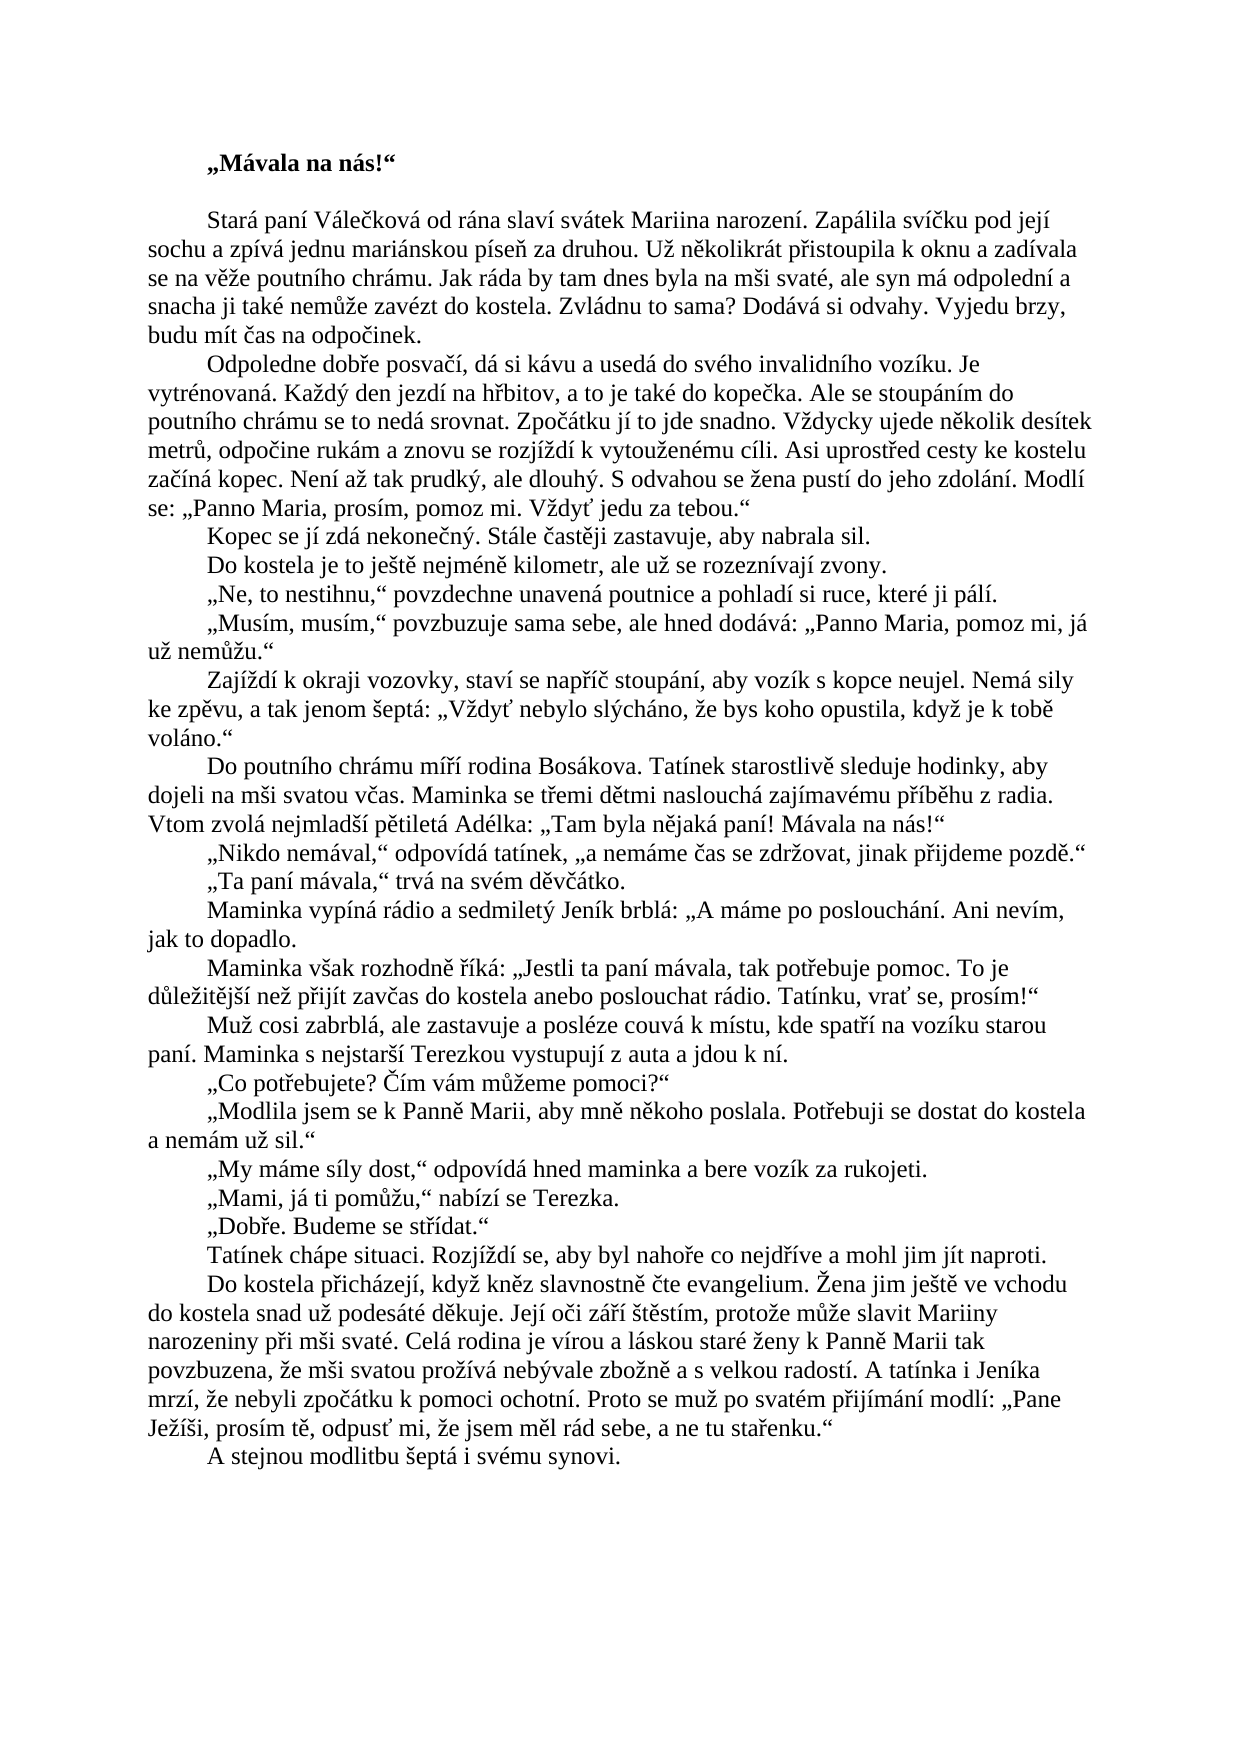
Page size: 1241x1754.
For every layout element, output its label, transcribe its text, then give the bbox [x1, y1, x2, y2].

text Muž cosi zabrblá, ale zastavuje a posléze couvá k místu, kde spatří na vozíku starou paní. Maminka s nejstarší Terezkou vystupují z auta a jdou k ní. [148, 1010, 1093, 1068]
text Odpoledne dobře posvačí, dá si kávu a usedá do svého invalidního vozíku. Je vytrénovaná. Každý den jezdí na hřbitov, a to je také do kopečka. Ale se stoupáním do poutního chrámu se to nedá srovnat. Zpočátku jí to jde snadno. Vždycky ujede několik desítek metrů, odpočine rukám a znovu se rozjíždí k vytouženému cíli. Asi uprostřed cesty ke kostelu začíná kopec. Není až tak prudký, ale dlouhý. S odvahou se žena pustí do jeho zdolání. Modlí se: „Panno Maria, prosím, pomoz mi. Vždyť jedu za tebou.“ [148, 349, 1093, 521]
text „Mami, já ti pomůžu,“ nabízí se Terezka. [148, 1183, 1093, 1211]
text Do kostela je to ještě nejméně kilometr, ale už se rozeznívají zvony. [148, 550, 1093, 579]
text „Ta paní mávala,“ trvá na svém děvčátko. [148, 866, 1093, 895]
text A stejnou modlitbu šeptá i svému synovi. [148, 1441, 1093, 1470]
text Stará paní Válečková od rána slaví svátek Mariina narození. Zapálila svíčku pod její sochu a zpívá jednu mariánskou píseň za druhou. Už několikrát přistoupila k oknu a zadívala se na věže poutního chrámu. Jak ráda by tam dnes byla na mši svaté, ale syn má odpolední a snacha ji také nemůže zavézt do kostela. Zvládnu to sama? Dodává si odvahy. Vyjedu brzy, budu mít čas na odpočinek. [148, 205, 1093, 349]
text „Nikdo nemával,“ odpovídá tatínek, „a nemáme čas se zdržovat, jinak přijdeme pozdě.“ [148, 838, 1093, 866]
text „Modlila jsem se k Panně Marii, aby mně někoho poslala. Potřebuji se dostat do kostela a nemám už sil.“ [148, 1096, 1093, 1154]
text „Dobře. Budeme se střídat.“ [148, 1211, 1093, 1240]
text Tatínek chápe situaci. Rozjíždí se, aby byl nahoře co nejdříve a mohl jim jít naproti. [148, 1240, 1093, 1269]
text Maminka však rozhodně říká: „Jestli ta paní mávala, tak potřebuje pomoc. To je důležitější než přijít zavčas do kostela anebo poslouchat rádio. Tatínku, vrať se, prosím!“ [148, 953, 1093, 1010]
text Maminka vypíná rádio a sedmiletý Jeník brblá: „A máme po poslouchání. Ani nevím, jak to dopadlo. [148, 895, 1093, 953]
text „My máme síly dost,“ odpovídá hned maminka a bere vozík za rukojeti. [148, 1154, 1093, 1183]
text Zajíždí k okraji vozovky, staví se napříč stoupání, aby vozík s kopce neujel. Nemá sily ke zpěvu, a tak jenom šeptá: „Vždyť nebylo slýcháno, že bys koho opustila, když je k tobě voláno.“ [148, 665, 1093, 751]
text „Ne, to nestihnu,“ povzdechne unavená poutnice a pohladí si ruce, které ji pálí. [148, 579, 1093, 608]
text „Musím, musím,“ povzbuzuje sama sebe, ale hned dodává: „Panno Maria, pomoz mi, já už nemůžu.“ [148, 608, 1093, 665]
text Do kostela přicházejí, když kněz slavnostně čte evangelium. Žena jim ještě ve vchodu do kostela snad už podesáté děkuje. Její oči září štěstím, protože může slavit Mariiny narozeniny při mši svaté. Celá rodina je vírou a láskou staré ženy k Panně Marii tak povzbuzena, že mši svatou prožívá nebývale zbožně a s velkou radostí. A tatínka i Jeníka mrzí, že nebyli zpočátku k pomoci ochotní. Proto se muž po svatém přijímání modlí: „Pane Ježíši, prosím tě, odpusť mi, že jsem měl rád sebe, a ne tu stařenku.“ [148, 1269, 1093, 1441]
text Do poutního chrámu míří rodina Bosákova. Tatínek starostlivě sleduje hodinky, aby dojeli na mši svatou včas. Maminka se třemi dětmi naslouchá zajímavému příběhu z radia. Vtom zvolá nejmladší pětiletá Adélka: „Tam byla nějaká paní! Mávala na nás!“ [148, 751, 1093, 838]
text „Mávala na nás!“ [148, 148, 1093, 176]
text Kopec se jí zdá nekonečný. Stále častěji zastavuje, aby nabrala sil. [148, 521, 1093, 550]
text „Co potřebujete? Čím vám můžeme pomoci?“ [148, 1068, 1093, 1096]
